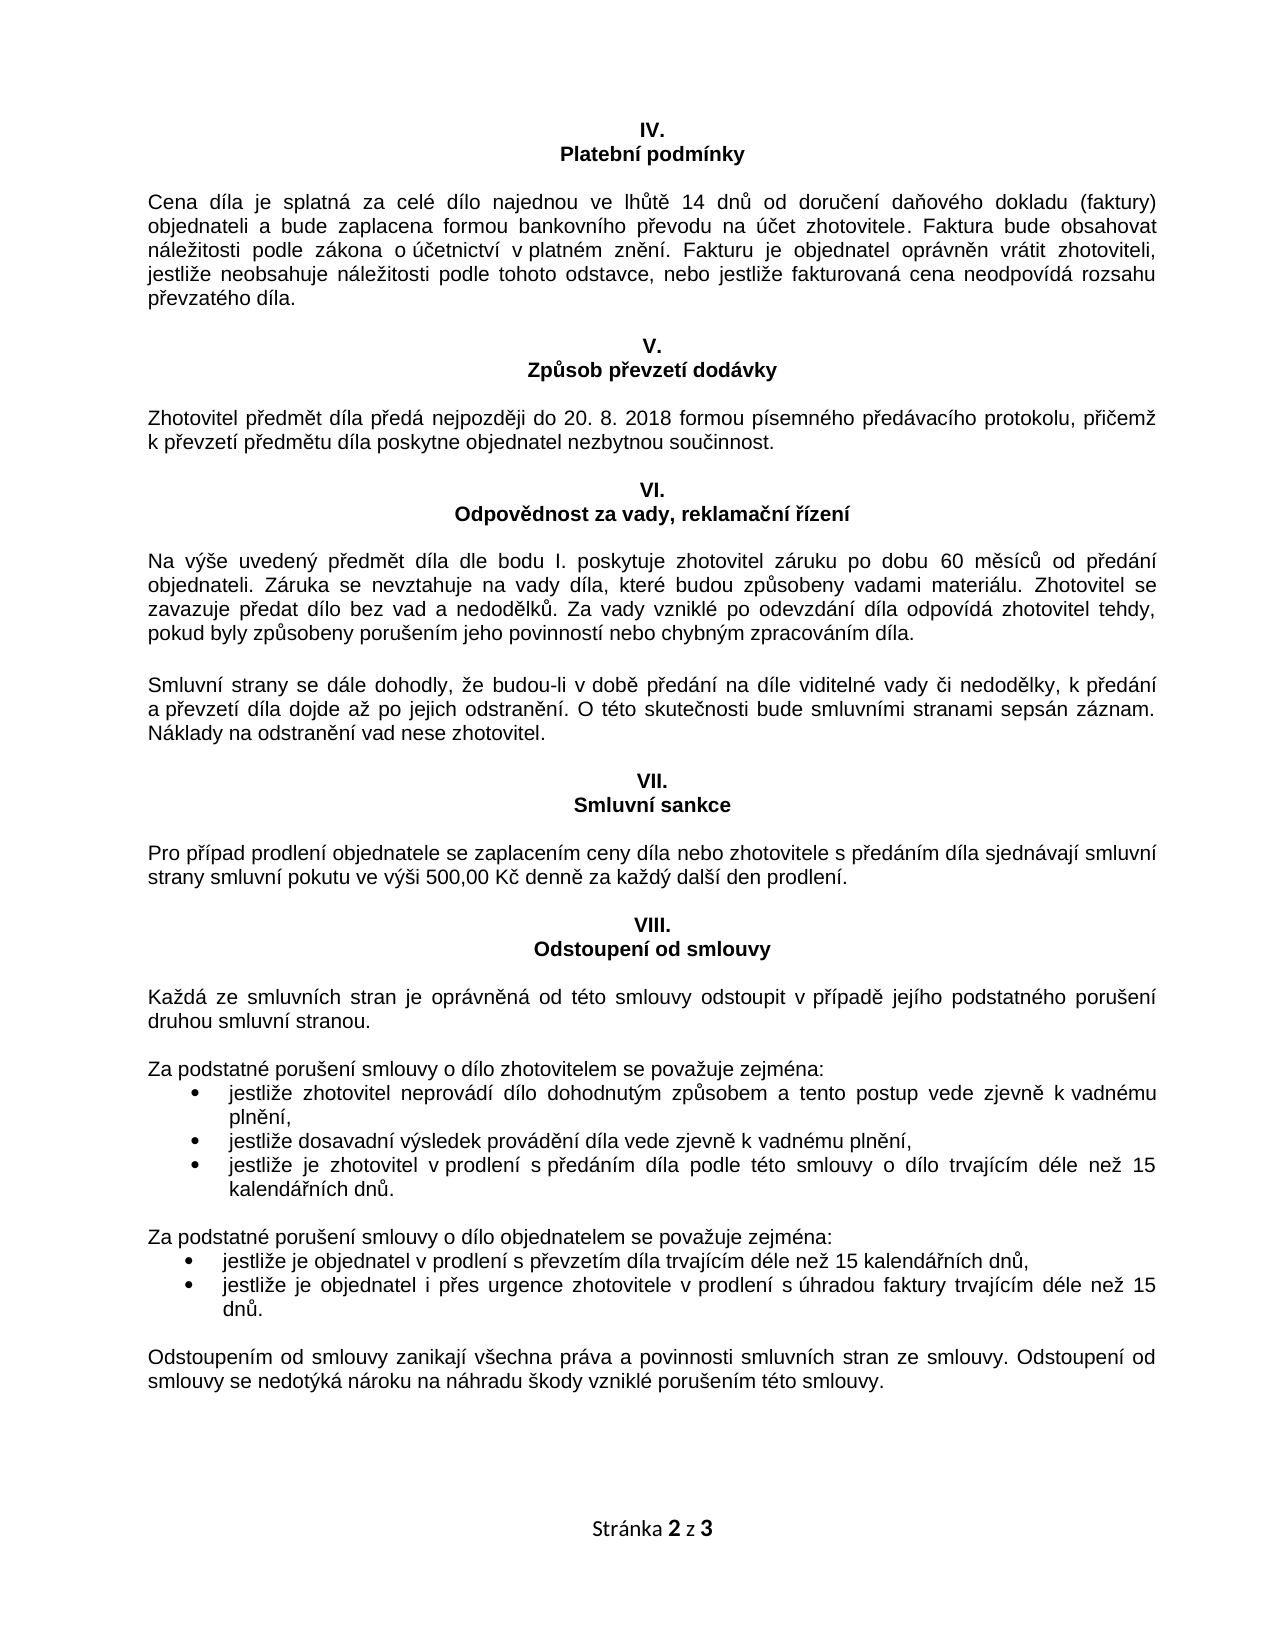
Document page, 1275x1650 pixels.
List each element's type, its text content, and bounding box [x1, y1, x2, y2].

text Platební podmínky [148, 142, 1157, 166]
text Za podstatné porušení smlouvy o dílo zhotovitelem se považuje zejména: [148, 1057, 1157, 1081]
text VIII. [148, 913, 1157, 937]
list jestliže je objednatel v prodlení s převzetím díla trvajícím déle než 15 kalendářních dnů, [185, 1248, 1157, 1273]
text IV. [148, 118, 1157, 142]
text Každá ze smluvních stran je oprávněná od této smlouvy odstoupit v případě jejího podstatného porušení druhou smluvní stranou. [148, 985, 1157, 1033]
text Smluvní strany se dále dohodly, že budou-li v době předání na díle viditelné vady či nedodělky, k předání a převzetí díla dojde až po jejich odstranění. O této skutečnosti bude smluvními stranami sepsán záznam. Náklady na odstranění vad nese zhotovitel. [148, 673, 1157, 745]
text V. [148, 334, 1157, 358]
text VII. [148, 769, 1157, 793]
list jestliže dosavadní výsledek provádění díla vede zjevně k vadnému plnění, [191, 1128, 1157, 1153]
text Odstoupením od smlouvy zanikají všechna práva a povinnosti smluvních stran ze smlouvy. Odstoupení od smlouvy se nedotýká nároku na náhradu škody vzniklé porušením této smlouvy. [148, 1344, 1157, 1392]
text Pro případ prodlení objednatele se zaplacením ceny díla nebo zhotovitele s předáním díla sjednávají smluvní strany smluvní pokutu ve výši 500,00 Kč denně za každý další den prodlení. [148, 841, 1157, 889]
text Za podstatné porušení smlouvy o dílo objednatelem se považuje zejména: [148, 1224, 1157, 1248]
list jestliže je zhotovitel v prodlení s předáním díla podle této smlouvy o dílo trvajícím déle než 15 kalendářních dnů. [191, 1153, 1157, 1201]
text Odpovědnost za vady, reklamační řízení [148, 501, 1157, 525]
list jestliže je objednatel i přes urgence zhotovitele v prodlení s úhradou faktury trvajícím déle než 15 dnů. [185, 1273, 1157, 1321]
text Způsob převzetí dodávky [148, 358, 1157, 382]
text Na výše uvedený předmět díla dle bodu I. poskytuje zhotovitel záruku po dobu 60 měsíců od předání objednateli. Záruka se nevztahuje na vady díla, které budou způsobeny vadami materiálu. Zhotovitel se zavazuje předat dílo bez vad a nedodělků. Za vady vzniklé po odevzdání díla odpovídá zhotovitel tehdy, pokud byly způsobeny porušením jeho povinností nebo chybným zpracováním díla. [148, 549, 1157, 673]
text VI. [148, 477, 1157, 501]
text Zhotovitel předmět díla předá nejpozději do 20. 8. 2018 formou písemného předávacího protokolu, přičemž k převzetí předmětu díla poskytne objednatel nezbytnou součinnost. [148, 406, 1157, 453]
text Smluvní sankce [148, 793, 1157, 817]
list jestliže zhotovitel neprovádí dílo dohodnutým způsobem a tento postup vede zjevně k vadnému plnění, [191, 1081, 1157, 1128]
text Cena díla je splatná za celé dílo najednou ve lhůtě 14 dnů od doručení daňového dokladu (faktury) objednateli a bude zaplacena formou bankovního převodu na účet zhotovitele. Faktura bude obsahovat náležitosti podle zákona o účetnictví v platném znění. Fakturu je objednatel oprávněn vrátit zhotoviteli, jestliže neobsahuje náležitosti podle tohoto odstavce, nebo jestliže fakturovaná cena neodpovídá rozsahu převzatého díla. [148, 190, 1157, 310]
text Odstoupení od smlouvy [148, 937, 1157, 961]
